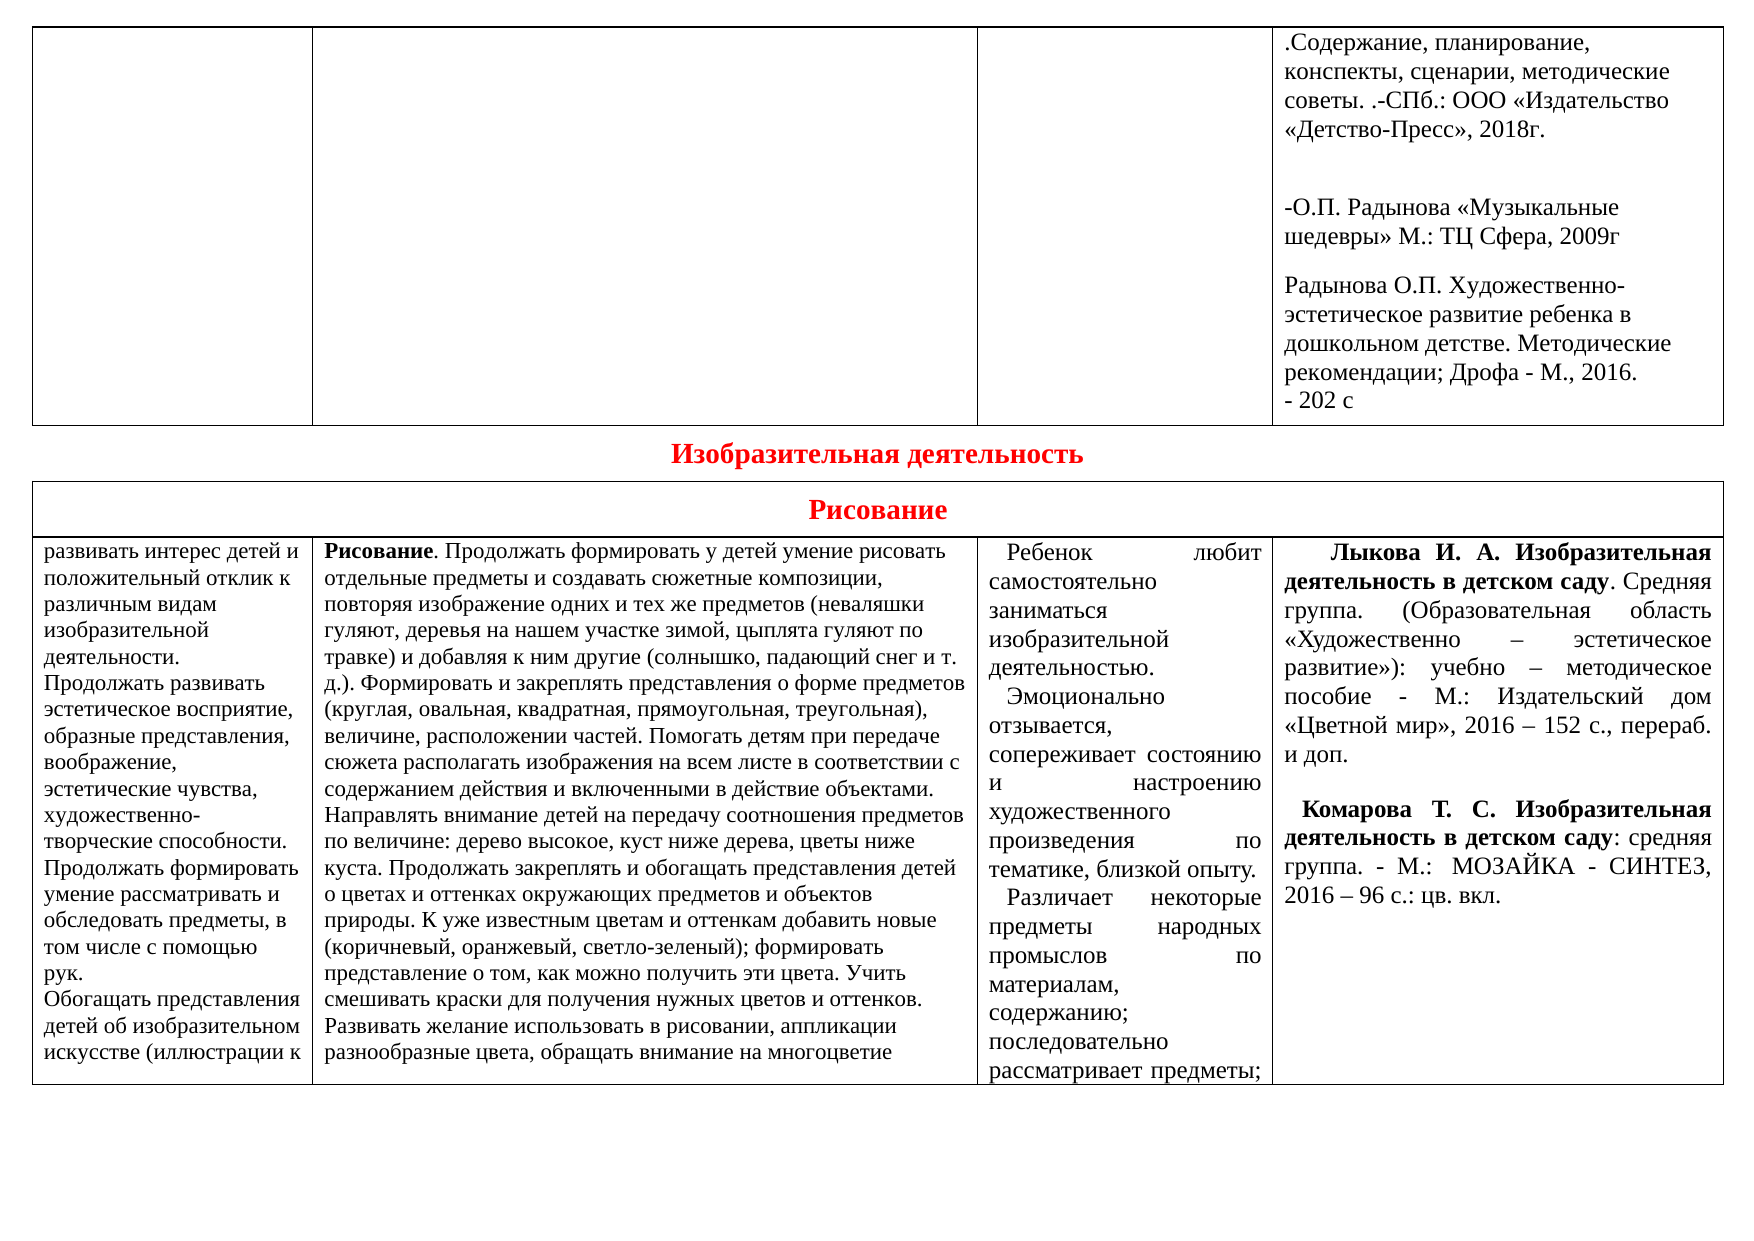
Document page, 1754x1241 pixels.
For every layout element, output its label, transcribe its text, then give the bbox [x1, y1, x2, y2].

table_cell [313, 28, 977, 425]
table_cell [313, 538, 977, 1084]
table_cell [33, 28, 312, 425]
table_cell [33, 538, 312, 1084]
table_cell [1273, 538, 1723, 1084]
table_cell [978, 538, 1272, 1084]
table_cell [1273, 28, 1723, 425]
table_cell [978, 28, 1272, 425]
table_cell Изобразительная деятельность [33, 426, 1723, 481]
table_cell Рисование [33, 482, 1723, 536]
